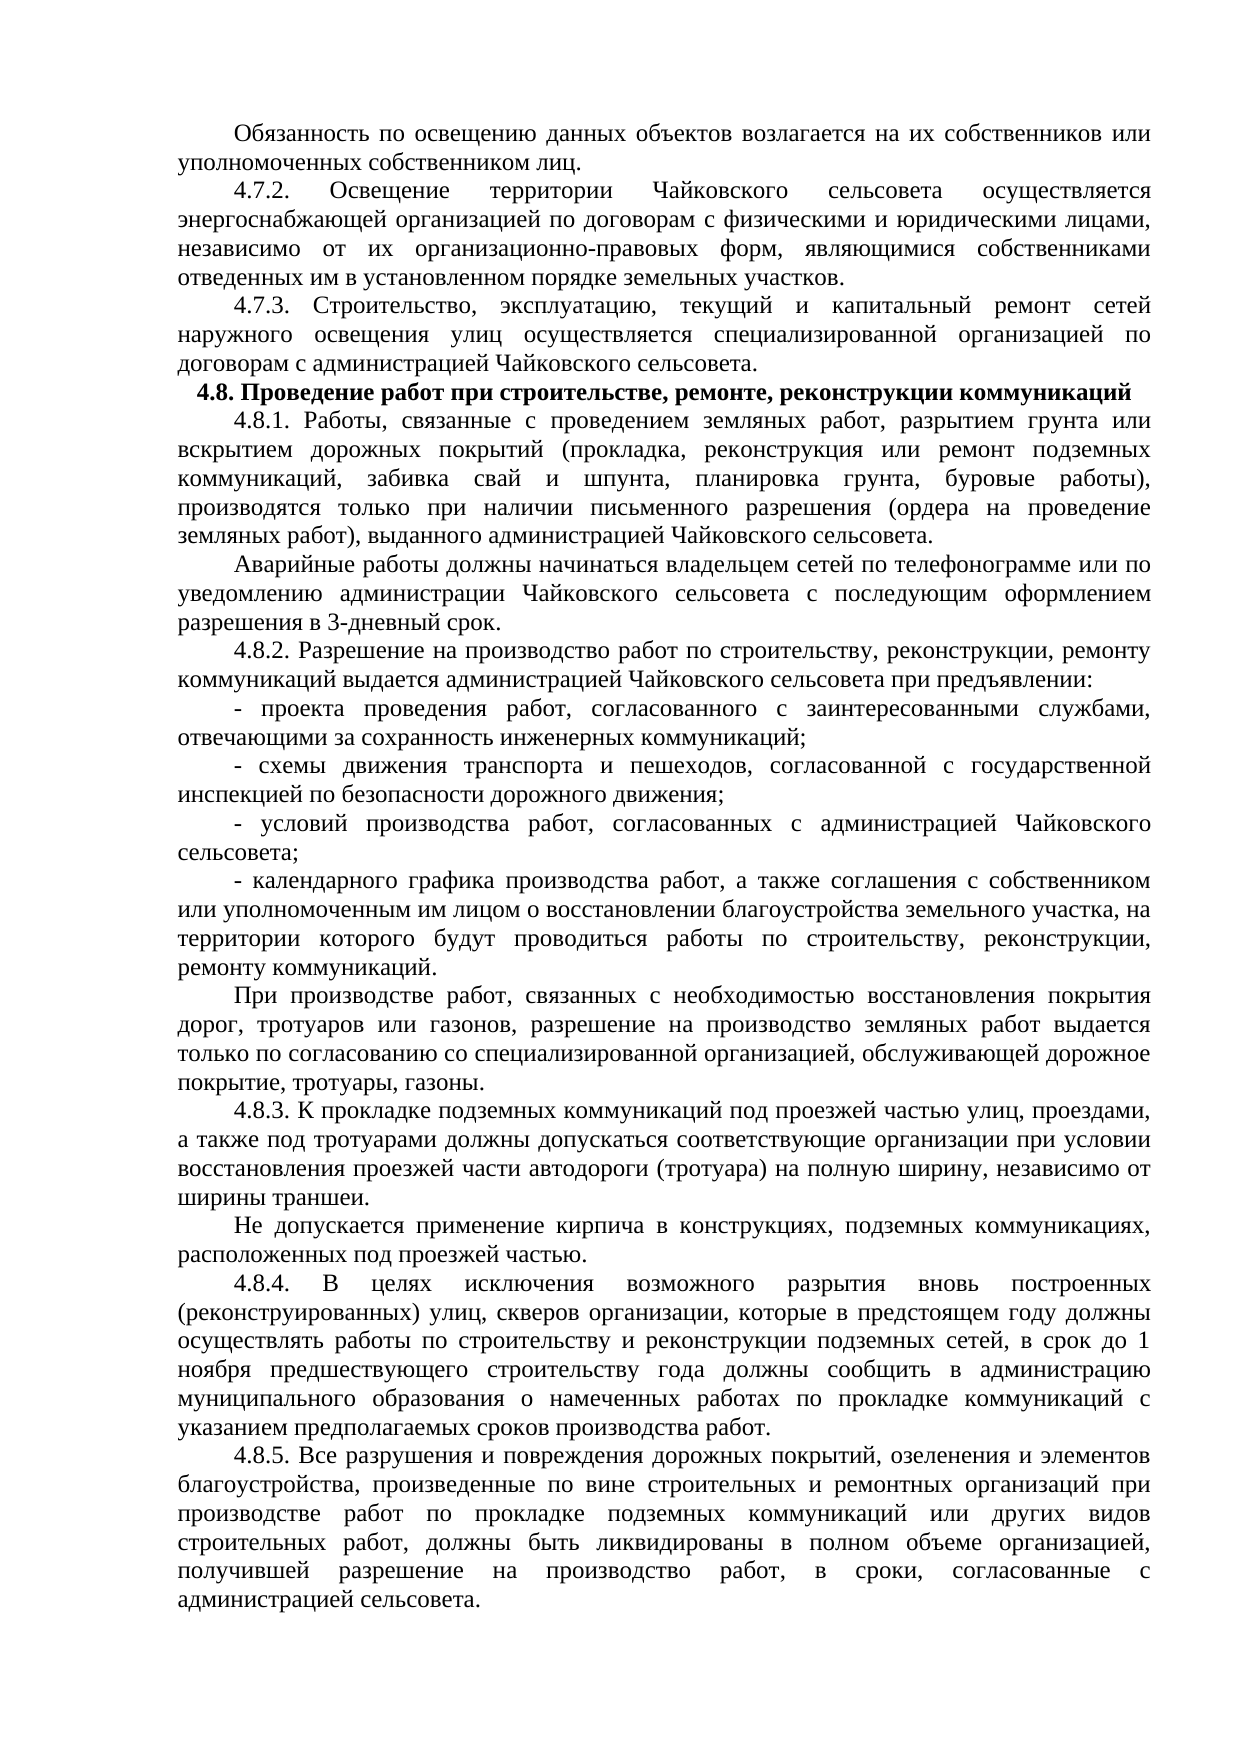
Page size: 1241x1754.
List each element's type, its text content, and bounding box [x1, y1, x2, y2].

text 4.7.2. Освещение территории Чайковского сельсовета осуществляется энергоснабжающей организацией по договорам с физическими и юридическими лицами, независимо от их организационно-правовых форм, являющимися собственниками отведенных им в установленном порядке земельных участков. [177, 176, 1152, 291]
text При производстве работ, связанных с необходимостью восстановления покрытия дорог, тротуаров или газонов, разрешение на производство земляных работ выдается только по согласованию со специализированной организацией, обслуживающей дорожное покрытие, тротуары, газоны. [177, 981, 1152, 1096]
text - проекта проведения работ, согласованного с заинтересованными службами, отвечающими за сохранность инженерных коммуникаций; [177, 693, 1152, 751]
text 4.8.3. К прокладке подземных коммуникаций под проезжей частью улиц, проездами, а также под тротуарами должны допускаться соответствующие организации при условии восстановления проезжей части автодороги (тротуара) на полную ширину, независимо от ширины траншеи. [177, 1096, 1152, 1211]
text - условий производства работ, согласованных с администрацией Чайковского сельсовета; [177, 808, 1152, 866]
text 4.8. Проведение работ при строительстве, ремонте, реконструкции коммуникаций [177, 377, 1152, 406]
text Обязанность по освещению данных объектов возлагается на их собственников или уполномоченных собственником лиц. [177, 118, 1152, 176]
text Аварийные работы должны начинаться владельцем сетей по телефонограмме или по уведомлению администрации Чайковского сельсовета с последующим оформлением разрешения в 3-дневный срок. [177, 549, 1152, 636]
text - схемы движения транспорта и пешеходов, согласованной с государственной инспекцией по безопасности дорожного движения; [177, 751, 1152, 808]
text - календарного графика производства работ, а также соглашения с собственником или уполномоченным им лицом о восстановлении благоустройства земельного участка, на территории которого будут проводиться работы по строительству, реконструкции, ремонту коммуникаций. [177, 866, 1152, 981]
text Не допускается применение кирпича в конструкциях, подземных коммуникациях, расположенных под проезжей частью. [177, 1211, 1152, 1268]
text 4.8.5. Все разрушения и повреждения дорожных покрытий, озеленения и элементов благоустройства, произведенные по вине строительных и ремонтных организаций при производстве работ по прокладке подземных коммуникаций или других видов строительных работ, должны быть ликвидированы в полном объеме организацией, получившей разрешение на производство работ, в сроки, согласованные с администрацией сельсовета. [177, 1441, 1152, 1613]
text 4.8.1. Работы, связанные с проведением земляных работ, разрытием грунта или вскрытием дорожных покрытий (прокладка, реконструкция или ремонт подземных коммуникаций, забивка свай и шпунта, планировка грунта, буровые работы), производятся только при наличии письменного разрешения (ордера на проведение земляных работ), выданного администрацией Чайковского сельсовета. [177, 406, 1152, 549]
text 4.8.4. В целях исключения возможного разрытия вновь построенных (реконструированных) улиц, скверов организации, которые в предстоящем году должны осуществлять работы по строительству и реконструкции подземных сетей, в срок до 1 ноября предшествующего строительству года должны сообщить в администрацию муниципального образования о намеченных работах по прокладке коммуникаций с указанием предполагаемых сроков производства работ. [177, 1268, 1152, 1441]
text 4.8.2. Разрешение на производство работ по строительству, реконструкции, ремонту коммуникаций выдается администрацией Чайковского сельсовета при предъявлении: [177, 636, 1152, 693]
text 4.7.3. Строительство, эксплуатацию, текущий и капитальный ремонт сетей наружного освещения улиц осуществляется специализированной организацией по договорам с администрацией Чайковского сельсовета. [177, 291, 1152, 377]
